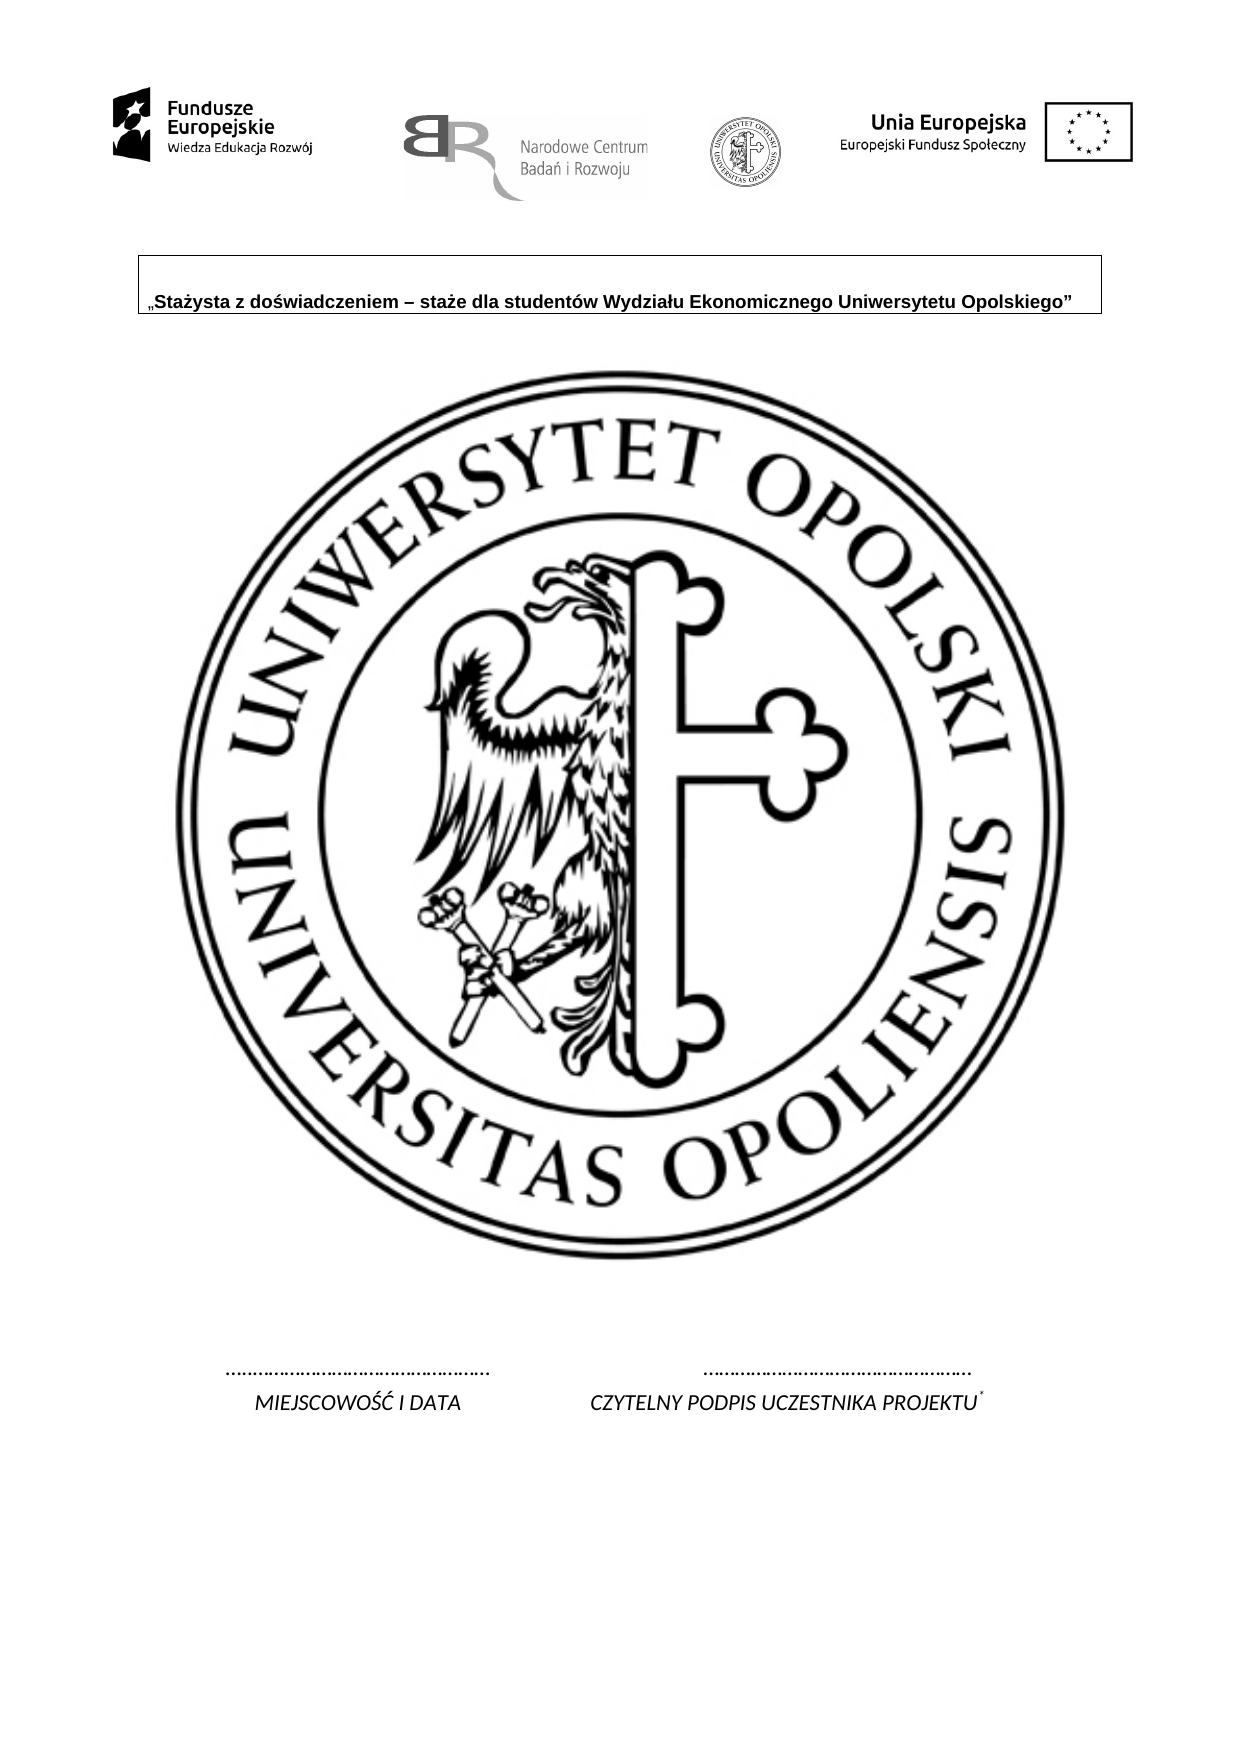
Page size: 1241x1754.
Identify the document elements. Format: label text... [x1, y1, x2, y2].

table_cell MIEJSCOWOŚĆ I DATA [136, 1388, 579, 1422]
picture [708, 115, 783, 189]
table_header …..……………………………………… [136, 1354, 579, 1388]
picture [95, 68, 330, 180]
table_header …………………………………………… [579, 1354, 1096, 1388]
table_cell CZYTELNY PODPIS UCZESTNIKA PROJEKTU* [579, 1388, 1096, 1422]
picture [147, 342, 1094, 1286]
picture [821, 82, 1152, 181]
picture [403, 115, 648, 201]
